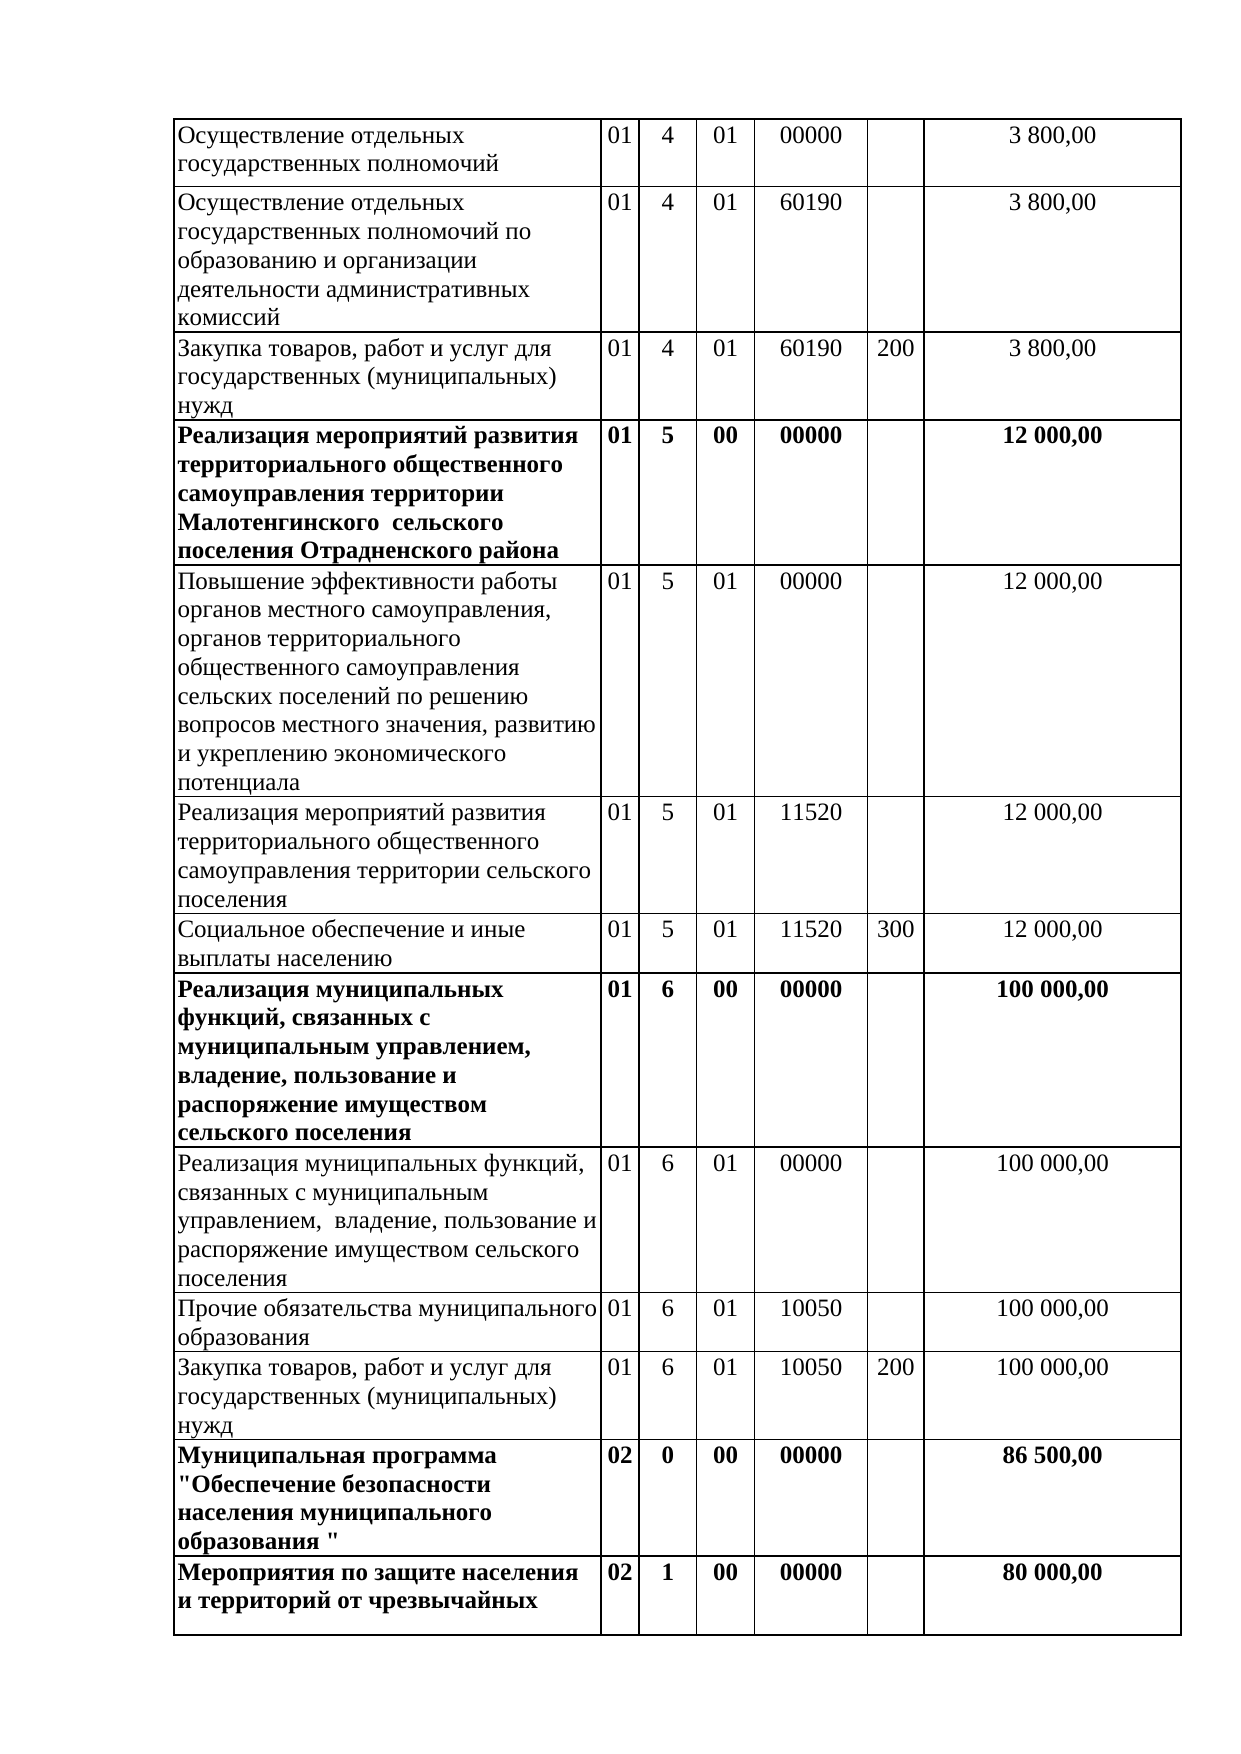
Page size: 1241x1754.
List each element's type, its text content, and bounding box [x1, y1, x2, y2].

table_cell Осуществление отдельных государственных полномочий [175, 120, 600, 186]
table_cell 01 [697, 1293, 754, 1351]
table_cell 01 [697, 1352, 754, 1438]
table_cell 01 [697, 914, 754, 972]
table_cell 00000 [755, 566, 867, 796]
table_cell 00 [697, 1557, 754, 1634]
table_cell 6 [640, 1352, 696, 1438]
table_cell [868, 120, 923, 186]
table_cell 86 500,00 [925, 1440, 1180, 1555]
table_cell 5 [640, 797, 696, 912]
table_cell 6 [640, 1293, 696, 1351]
table_cell 200 [868, 1352, 923, 1438]
table_cell Реализация муниципальных функций, связанных с муниципальным управлением, владение, пользование и распоряжение имуществом сельского поселения [175, 1148, 600, 1292]
table_cell 12 000,00 [925, 914, 1180, 972]
table_cell 11520 [755, 797, 867, 912]
table_cell Осуществление отдельных государственных полномочий по образованию и организации деятельности административных комиссий [175, 187, 600, 331]
table_cell 12 000,00 [925, 566, 1180, 796]
table_cell 4 [640, 120, 696, 186]
table_cell Муниципальная программа "Обеспечение безопасности населения муниципального образования " [175, 1440, 600, 1555]
table_cell 01 [602, 187, 638, 331]
table_cell 01 [602, 797, 638, 912]
table_cell 1 [640, 1557, 696, 1634]
table_cell Реализация мероприятий развития территориального общественного самоуправления территории сельского поселения [175, 797, 600, 912]
table_cell Реализация муниципальных функций, связанных с муниципальным управлением, владение, пользование и распоряжение имуществом сельского поселения [175, 974, 600, 1146]
table_cell 01 [697, 187, 754, 331]
table_cell 100 000,00 [925, 1148, 1180, 1292]
table_cell 60190 [755, 187, 867, 331]
table_cell 01 [602, 974, 638, 1146]
table_cell Прочие обязательства муниципального образования [175, 1293, 600, 1351]
table_cell 00 [697, 1440, 754, 1555]
table_cell 00000 [755, 974, 867, 1146]
table_cell 100 000,00 [925, 974, 1180, 1146]
table_cell [868, 1557, 923, 1634]
table_cell 300 [868, 914, 923, 972]
table_cell 00000 [755, 120, 867, 186]
table_cell Закупка товаров, работ и услуг для государственных (муниципальных) нужд [175, 333, 600, 419]
table_cell 12 000,00 [925, 421, 1180, 564]
table_cell 3 800,00 [925, 120, 1180, 186]
table_cell 01 [602, 333, 638, 419]
table_cell [868, 1440, 923, 1555]
table_cell 10050 [755, 1352, 867, 1438]
table_cell 3 800,00 [925, 333, 1180, 419]
table_cell 100 000,00 [925, 1293, 1180, 1351]
table_cell 01 [697, 120, 754, 186]
table_cell 12 000,00 [925, 797, 1180, 912]
table_cell 60190 [755, 333, 867, 419]
table_cell 01 [697, 1148, 754, 1292]
table_cell [868, 797, 923, 912]
table_cell 4 [640, 333, 696, 419]
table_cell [175, 1557, 600, 1634]
table_cell 02 [602, 1557, 638, 1634]
table_cell 01 [602, 120, 638, 186]
table_cell 11520 [755, 914, 867, 972]
table_cell 01 [697, 566, 754, 796]
table_cell 01 [602, 566, 638, 796]
table_cell [868, 1293, 923, 1351]
table_cell 5 [640, 566, 696, 796]
table_cell [868, 974, 923, 1146]
table_cell 00000 [755, 421, 867, 564]
table_cell [868, 566, 923, 796]
table_cell 01 [602, 1148, 638, 1292]
table_cell 100 000,00 [925, 1352, 1180, 1438]
table_cell 01 [602, 1293, 638, 1351]
table_cell Закупка товаров, работ и услуг для государственных (муниципальных) нужд [175, 1352, 600, 1438]
table_cell [868, 187, 923, 331]
table_cell [868, 1148, 923, 1292]
table_cell 01 [697, 333, 754, 419]
table_cell 3 800,00 [925, 187, 1180, 331]
table_cell 6 [640, 974, 696, 1146]
table_cell 10050 [755, 1293, 867, 1351]
table_cell 01 [602, 914, 638, 972]
table_cell Реализация мероприятий развития территориального общественного самоуправления территории Малотенгинского сельского поселения Отрадненского района [175, 421, 600, 564]
table_cell 00000 [755, 1148, 867, 1292]
table_cell Повышение эффективности работы органов местного самоуправления, органов территориального общественного самоуправления сельских поселений по решению вопросов местного значения, развитию и укреплению экономического потенциала [175, 566, 600, 796]
table_cell 0 [640, 1440, 696, 1555]
table_cell [868, 421, 923, 564]
table_cell 5 [640, 914, 696, 972]
table_cell 00 [697, 421, 754, 564]
table_cell 01 [602, 1352, 638, 1438]
table_cell 200 [868, 333, 923, 419]
table_cell 01 [602, 421, 638, 564]
table_cell 4 [640, 187, 696, 331]
table_cell 01 [697, 797, 754, 912]
table_cell 02 [602, 1440, 638, 1555]
table_cell 00000 [755, 1440, 867, 1555]
table_cell 5 [640, 421, 696, 564]
table_cell 00000 [755, 1557, 867, 1634]
table_cell 00 [697, 974, 754, 1146]
table_cell 6 [640, 1148, 696, 1292]
table_cell 80 000,00 [925, 1557, 1180, 1634]
table_cell Социальное обеспечение и иные выплаты населению [175, 914, 600, 972]
